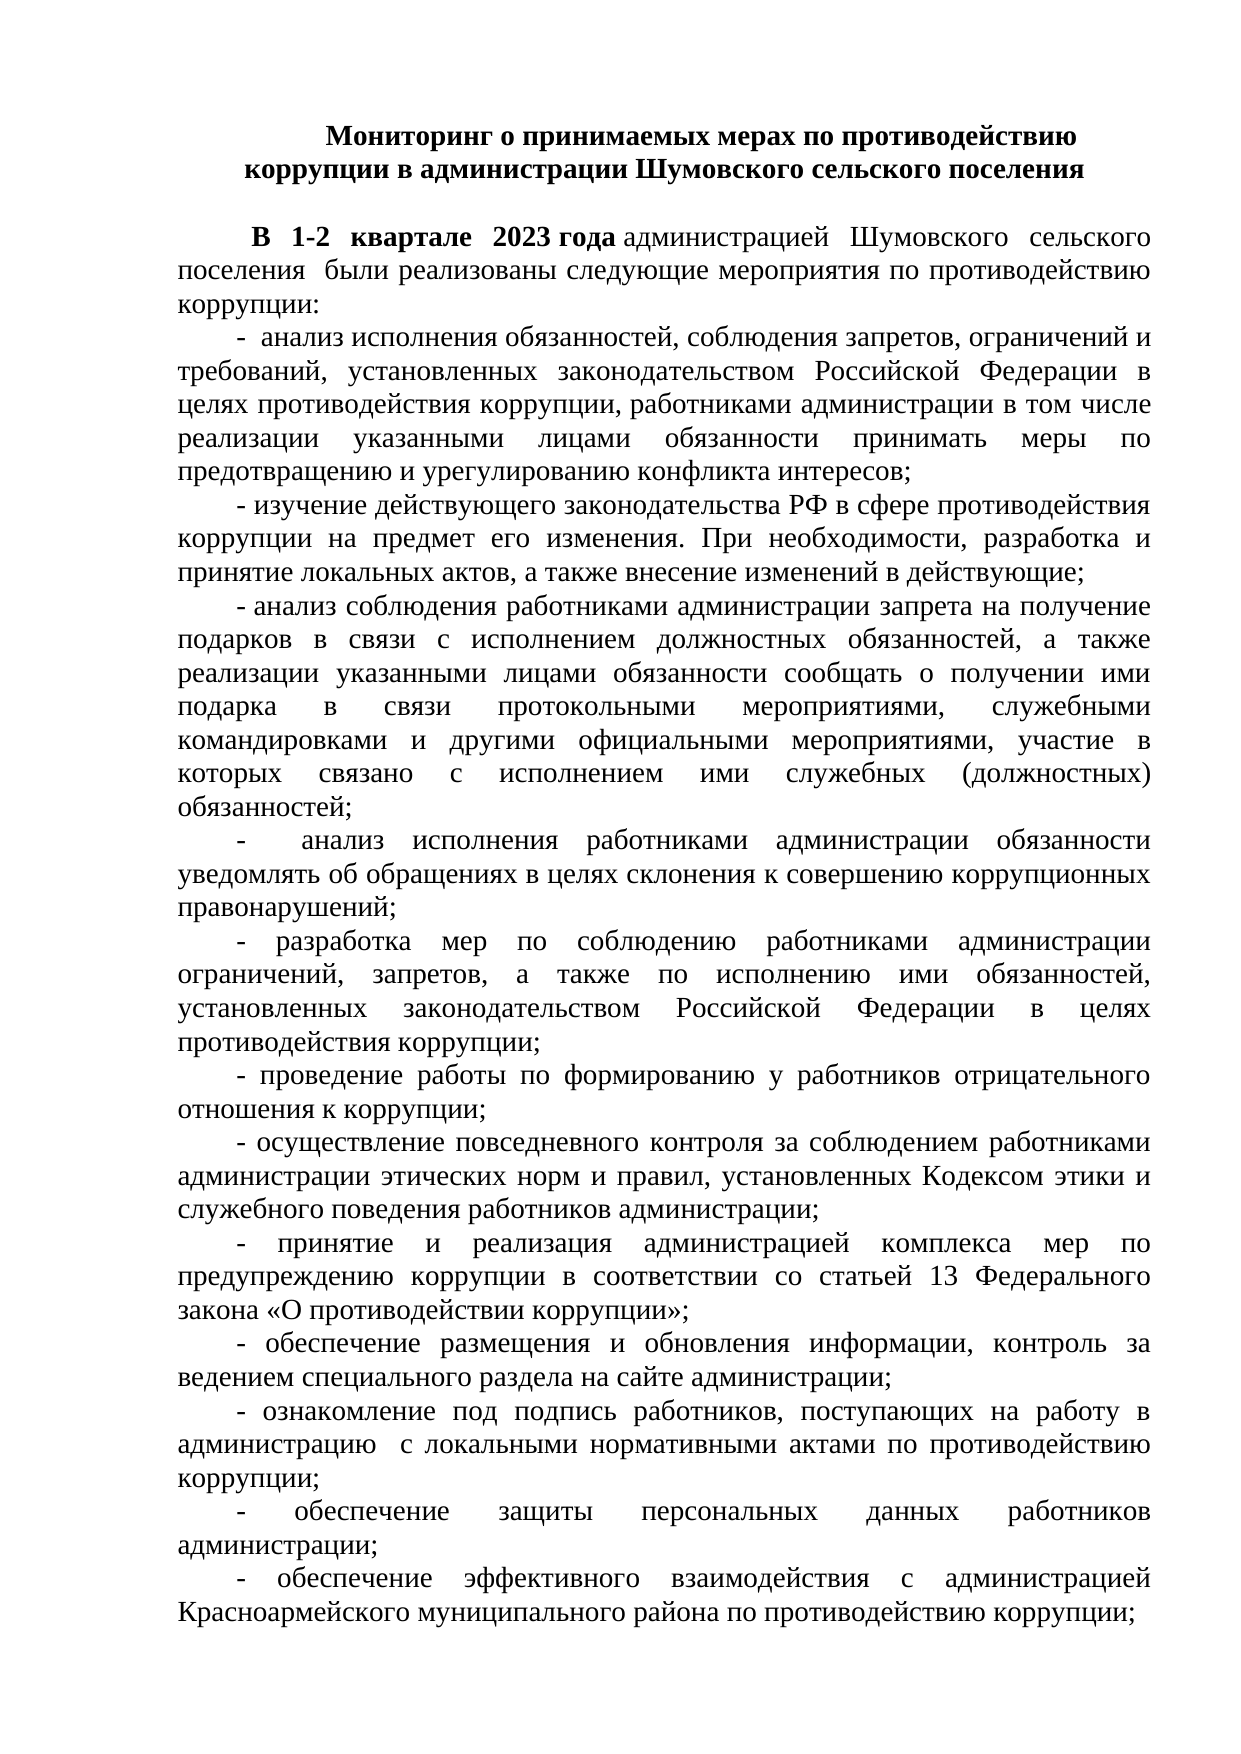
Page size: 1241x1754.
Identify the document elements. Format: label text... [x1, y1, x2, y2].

text - изучение действующего законодательства РФ в сфере противодействия коррупции на предмет его изменения. При необходимости, разработка и принятие локальных актов, а также внесение изменений в действующие; [177, 487, 1152, 588]
text - обеспечение эффективного взаимодействия с администрацией Красноармейского муниципального района по противодействию коррупции; [177, 1560, 1152, 1627]
text - разработка мер по соблюдению работниками администрации ограничений, запретов, а также по исполнению ими обязанностей, установленных законодательством Российской Федерации в целях противодействия коррупции; [177, 923, 1152, 1057]
text - анализ исполнения работниками администрации обязанности уведомлять об обращениях в целях склонения к совершению коррупционных правонарушений; [177, 822, 1152, 923]
text В 1-2 квартале 2023 года администрацией Шумовского сельского поселения были реализованы следующие мероприятия по противодействию коррупции: [177, 219, 1152, 319]
text - обеспечение защиты персональных данных работников администрации; [177, 1493, 1152, 1560]
text - проведение работы по формированию у работников отрицательного отношения к коррупции; [177, 1057, 1152, 1124]
text - ознакомление под подпись работников, поступающих на работу в администрацию с локальными нормативными актами по противодействию коррупции; [177, 1393, 1152, 1493]
text - анализ соблюдения работниками администрации запрета на получение подарков в связи с исполнением должностных обязанностей, а также реализации указанными лицами обязанности сообщать о получении ими подарка в связи протокольными мероприятиями, служебными командировками и другими официальными мероприятиями, участие в которых связано с исполнением ими служебных (должностных) обязанностей; [177, 588, 1152, 822]
text - обеспечение размещения и обновления информации, контроль за ведением специального раздела на сайте администрации; [177, 1326, 1152, 1393]
text Мониторинг о принимаемых мерах по противодействию коррупции в администрации Шумовского сельского поселения [177, 118, 1152, 185]
text - анализ исполнения обязанностей, соблюдения запретов, ограничений и требований, установленных законодательством Российской Федерации в целях противодействия коррупции, работниками администрации в том числе реализации указанными лицами обязанности принимать меры по предотвращению и урегулированию конфликта интересов; [177, 319, 1152, 487]
text - осуществление повседневного контроля за соблюдением работниками администрации этических норм и правил, установленных Кодексом этики и служебного поведения работников администрации; [177, 1124, 1152, 1225]
text - принятие и реализация администрацией комплекса мер по предупреждению коррупции в соответствии со статьей 13 Федерального закона «О противодействии коррупции»; [177, 1225, 1152, 1326]
